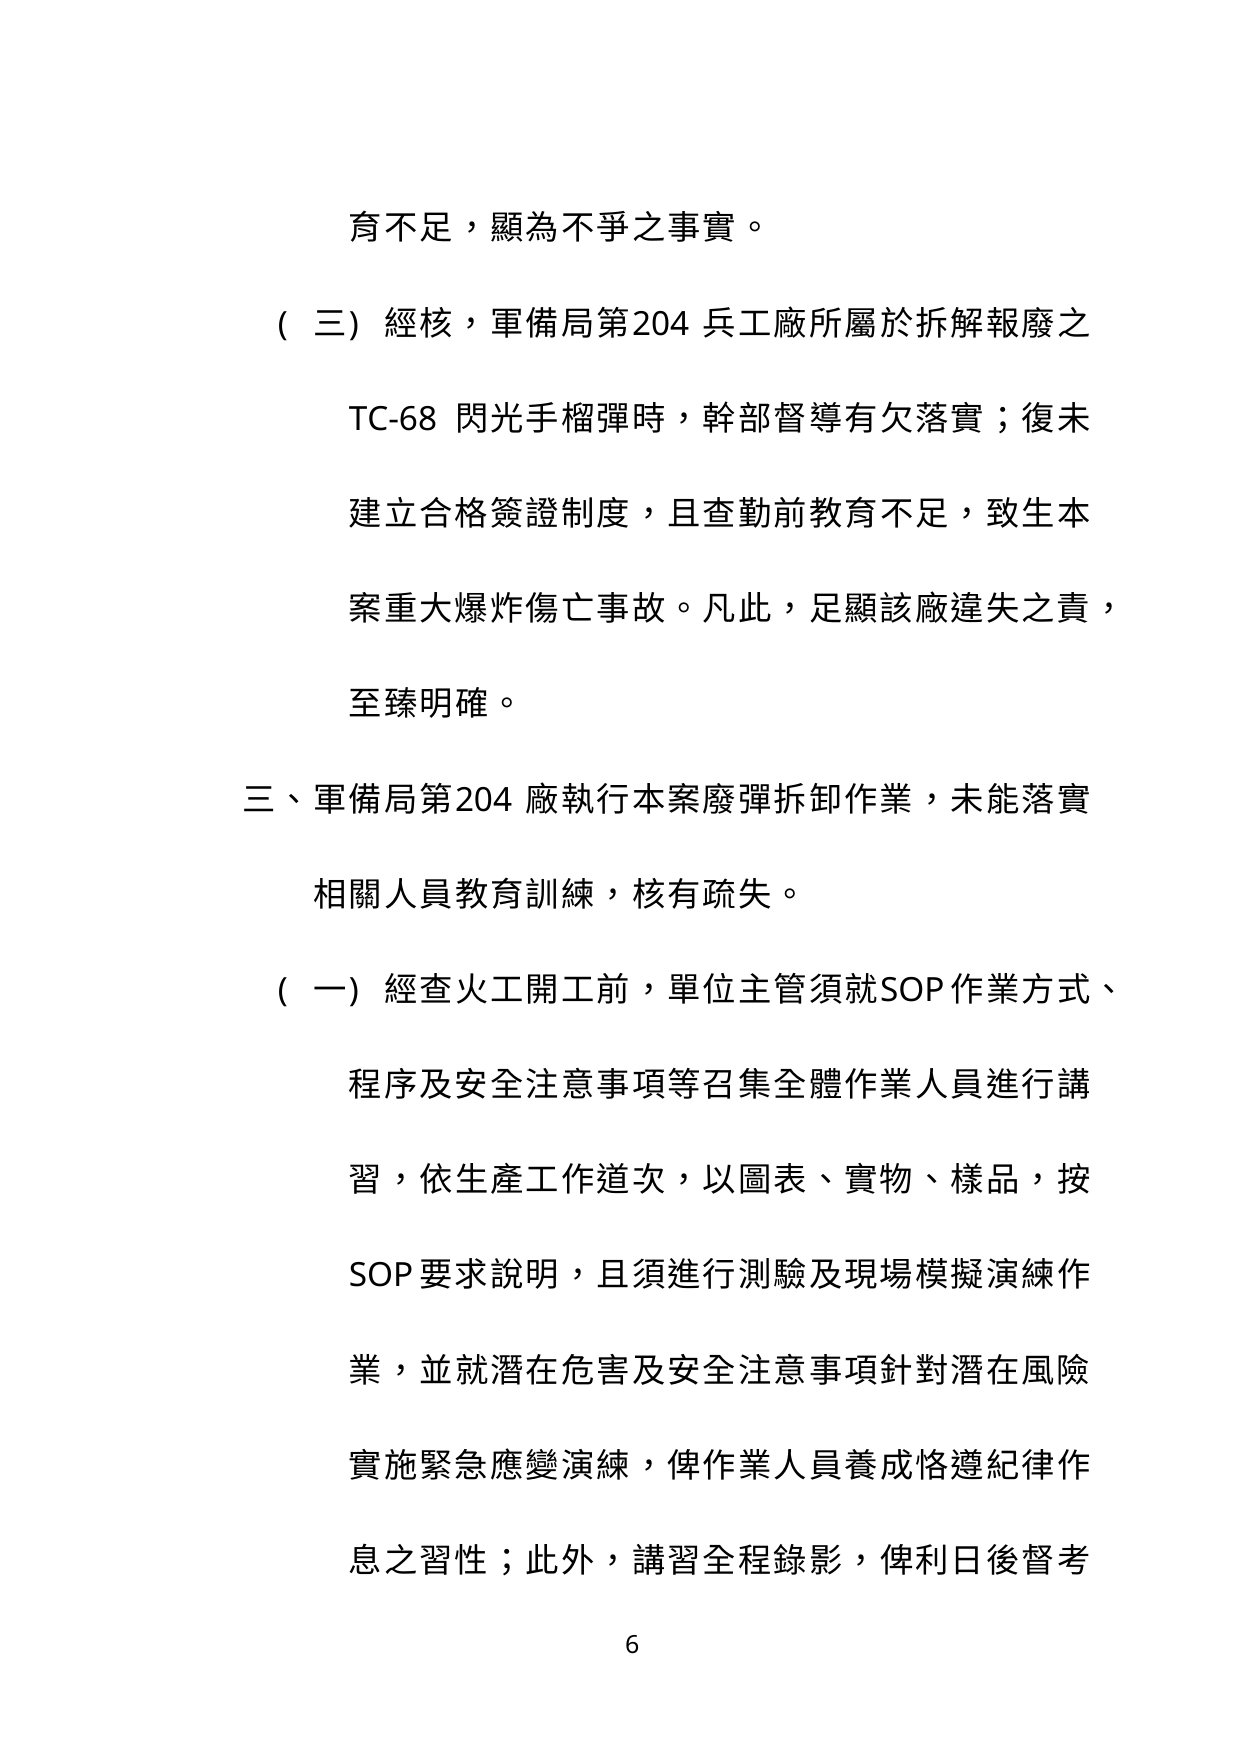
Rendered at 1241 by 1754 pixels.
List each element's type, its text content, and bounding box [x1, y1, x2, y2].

subtitle 軍備局第204廠執行本案廢彈拆卸作業，未能落實相關人員教育訓練，核有疏失。 [208, 749, 1092, 939]
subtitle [244, 178, 1092, 273]
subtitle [244, 939, 1092, 1606]
subtitle 經核，軍備局第204兵工廠所屬於拆解報廢之TC-68閃光手榴彈時，幹部督導有欠落實；復未建立合格簽證制度，且查勤前教育不足，致生本案重大爆炸傷亡事故。凡此，足顯該廠違失之責，至臻明確。 [244, 273, 1092, 749]
